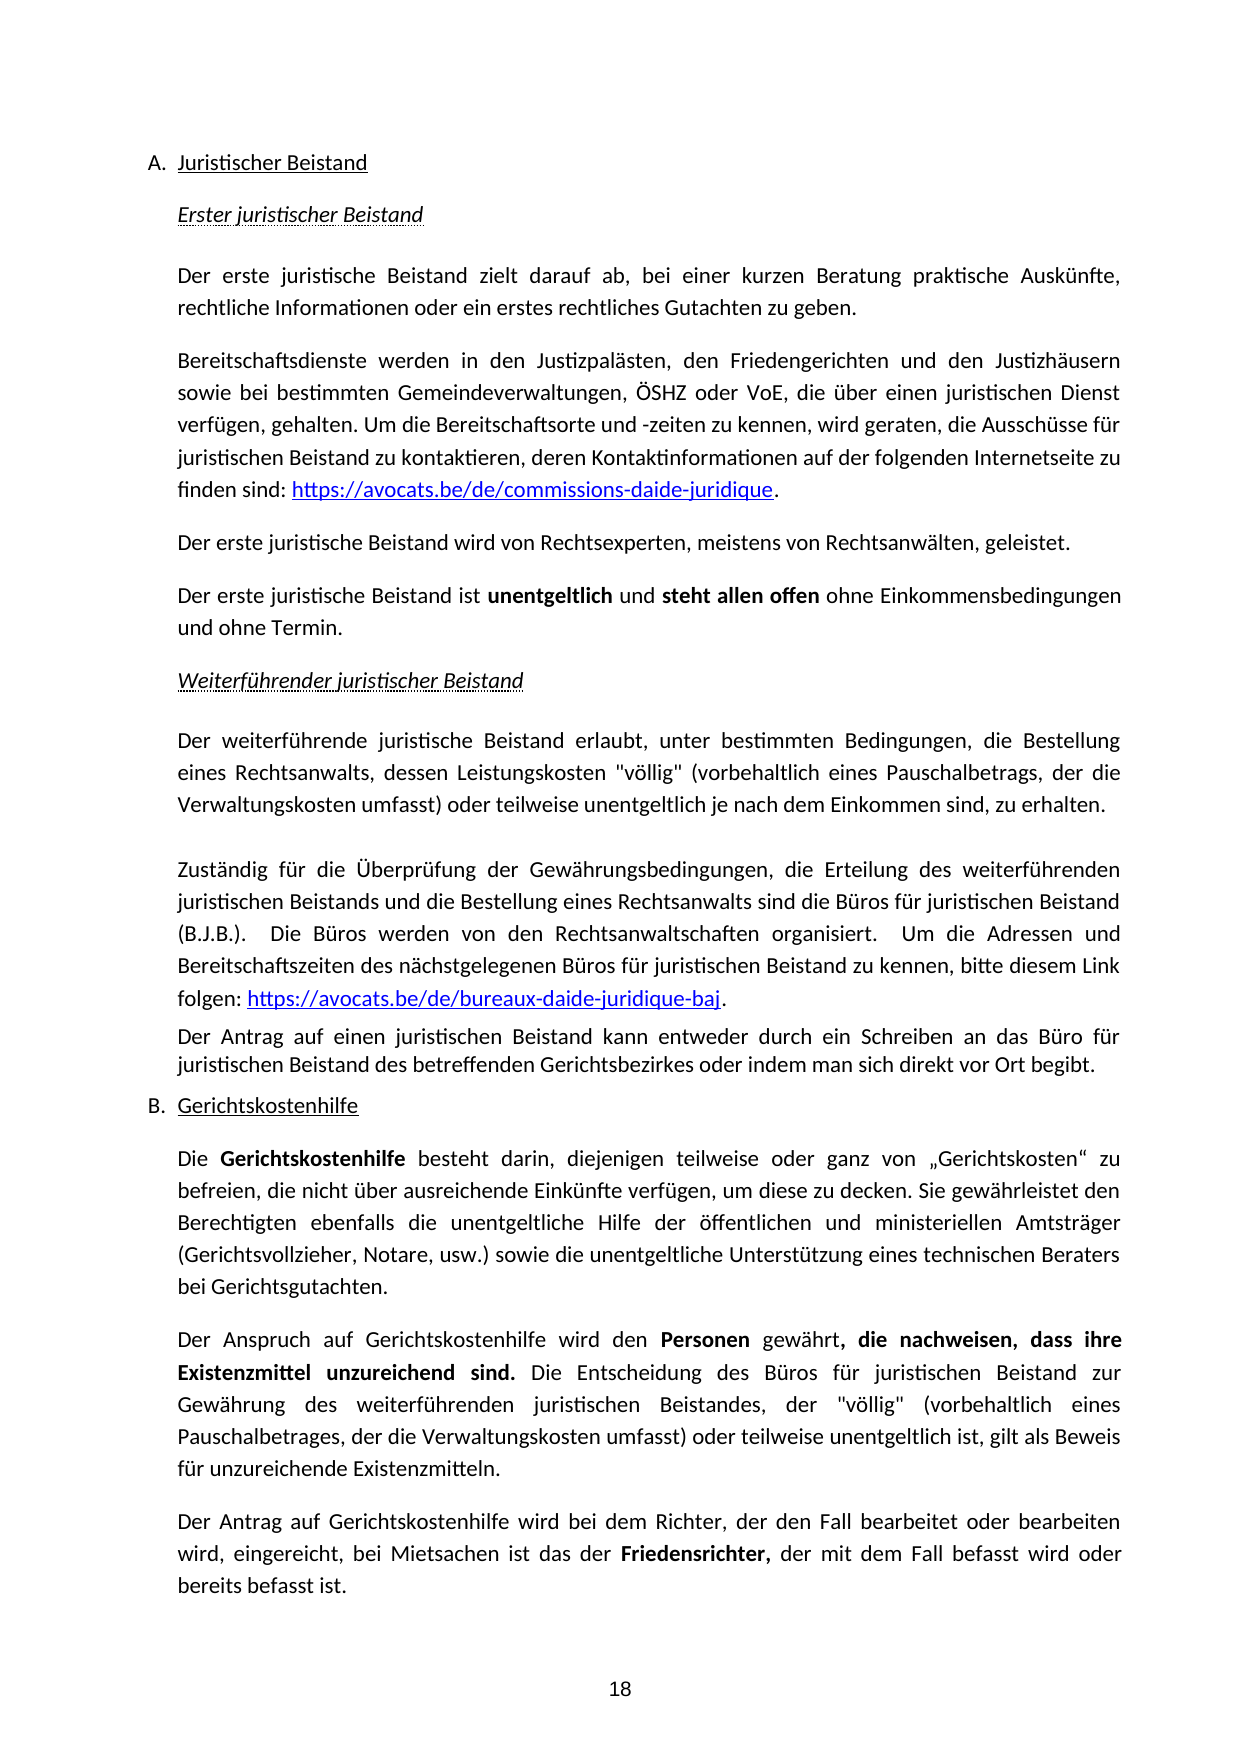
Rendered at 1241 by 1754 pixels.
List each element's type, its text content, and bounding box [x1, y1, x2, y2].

text Der weiterführende juristische Beistand erlaubt, unter bestimmten Bedingungen, die Bestellung eines Rechtsanwalts, dessen Leistungskosten "völlig" (vorbehaltlich eines Pauschalbetrags, der die Verwaltungskosten umfasst) oder teilweise unentgeltlich je nach dem Einkommen sind, zu erhalten. [177, 726, 1122, 819]
subtitle Weiterführender juristischer Beistand [177, 666, 1122, 694]
text Der erste juristische Beistand zielt darauf ab, bei einer kurzen Beratung praktische Auskünfte, rechtliche Informationen oder ein erstes rechtliches Gutachten zu geben. [177, 261, 1122, 321]
text Bereitschaftsdienste werden in den Justizpalästen, den Friedengerichten und den Justizhäusern sowie bei bestimmten Gemeindeverwaltungen, ÖSHZ oder VoE, die über einen juristischen Dienst verfügen, gehalten. Um die Bereitschaftsorte und -zeiten zu kennen, wird geraten, die Ausschüsse für juristischen Beistand zu kontaktieren, deren Kontaktinformationen auf der folgenden Internetseite zu finden sind: https://avocats.be/de/commissions-daide-juridique. [177, 346, 1122, 503]
text A. Juristischer Beistand [148, 148, 1122, 176]
text Der erste juristische Beistand wird von Rechtsexperten, meistens von Rechtsanwälten, geleistet. [177, 528, 1122, 556]
text Der erste juristische Beistand ist unentgeltlich und steht allen offen ohne Einkommensbedingungen und ohne Termin. [177, 581, 1122, 641]
text Der Anspruch auf Gerichtskostenhilfe wird den Personen gewährt, die nachweisen, dass ihre Existenzmittel unzureichend sind. Die Entscheidung des Büros für juristischen Beistand zur Gewährung des weiterführenden juristischen Beistandes, der "völlig" (vorbehaltlich eines Pauschalbetrages, der die Verwaltungskosten umfasst) oder teilweise unentgeltlich ist, gilt als Beweis für unzureichende Existenzmitteln. [177, 1326, 1122, 1482]
text Der Antrag auf einen juristischen Beistand kann entweder durch ein Schreiben an das Büro für juristischen Beistand des betreffenden Gerichtsbezirkes oder indem man sich direkt vor Ort begibt. [177, 1022, 1122, 1078]
subtitle Erster juristischer Beistand [177, 201, 1122, 229]
text Zuständig für die Überprüfung der Gewährungsbedingungen, die Erteilung des weiterführenden juristischen Beistands und die Bestellung eines Rechtsanwalts sind die Büros für juristischen Beistand (B.J.B.). Die Büros werden von den Rechtsanwaltschaften organisiert. Um die Adressen und Bereitschaftszeiten des nächstgelegenen Büros für juristischen Beistand zu kennen, bitte diesem Link folgen: https://avocats.be/de/bureaux-daide-juridique-baj. [177, 855, 1122, 1012]
text Die Gerichtskostenhilfe besteht darin, diejenigen teilweise oder ganz von „Gerichtskosten“ zu befreien, die nicht über ausreichende Einkünfte verfügen, um diese zu decken. Sie gewährleistet den Berechtigten ebenfalls die unentgeltliche Hilfe der öffentlichen und ministeriellen Amtsträger (Gerichtsvollzieher, Notare, usw.) sowie die unentgeltliche Unterstützung eines technischen Beraters bei Gerichtsgutachten. [177, 1144, 1122, 1301]
text B. Gerichtskostenhilfe [148, 1091, 1122, 1119]
text Der Antrag auf Gerichtskostenhilfe wird bei dem Richter, der den Fall bearbeitet oder bearbeiten wird, eingereicht, bei Mietsachen ist das der Friedensrichter, der mit dem Fall befasst wird oder bereits befasst ist. [177, 1507, 1122, 1600]
